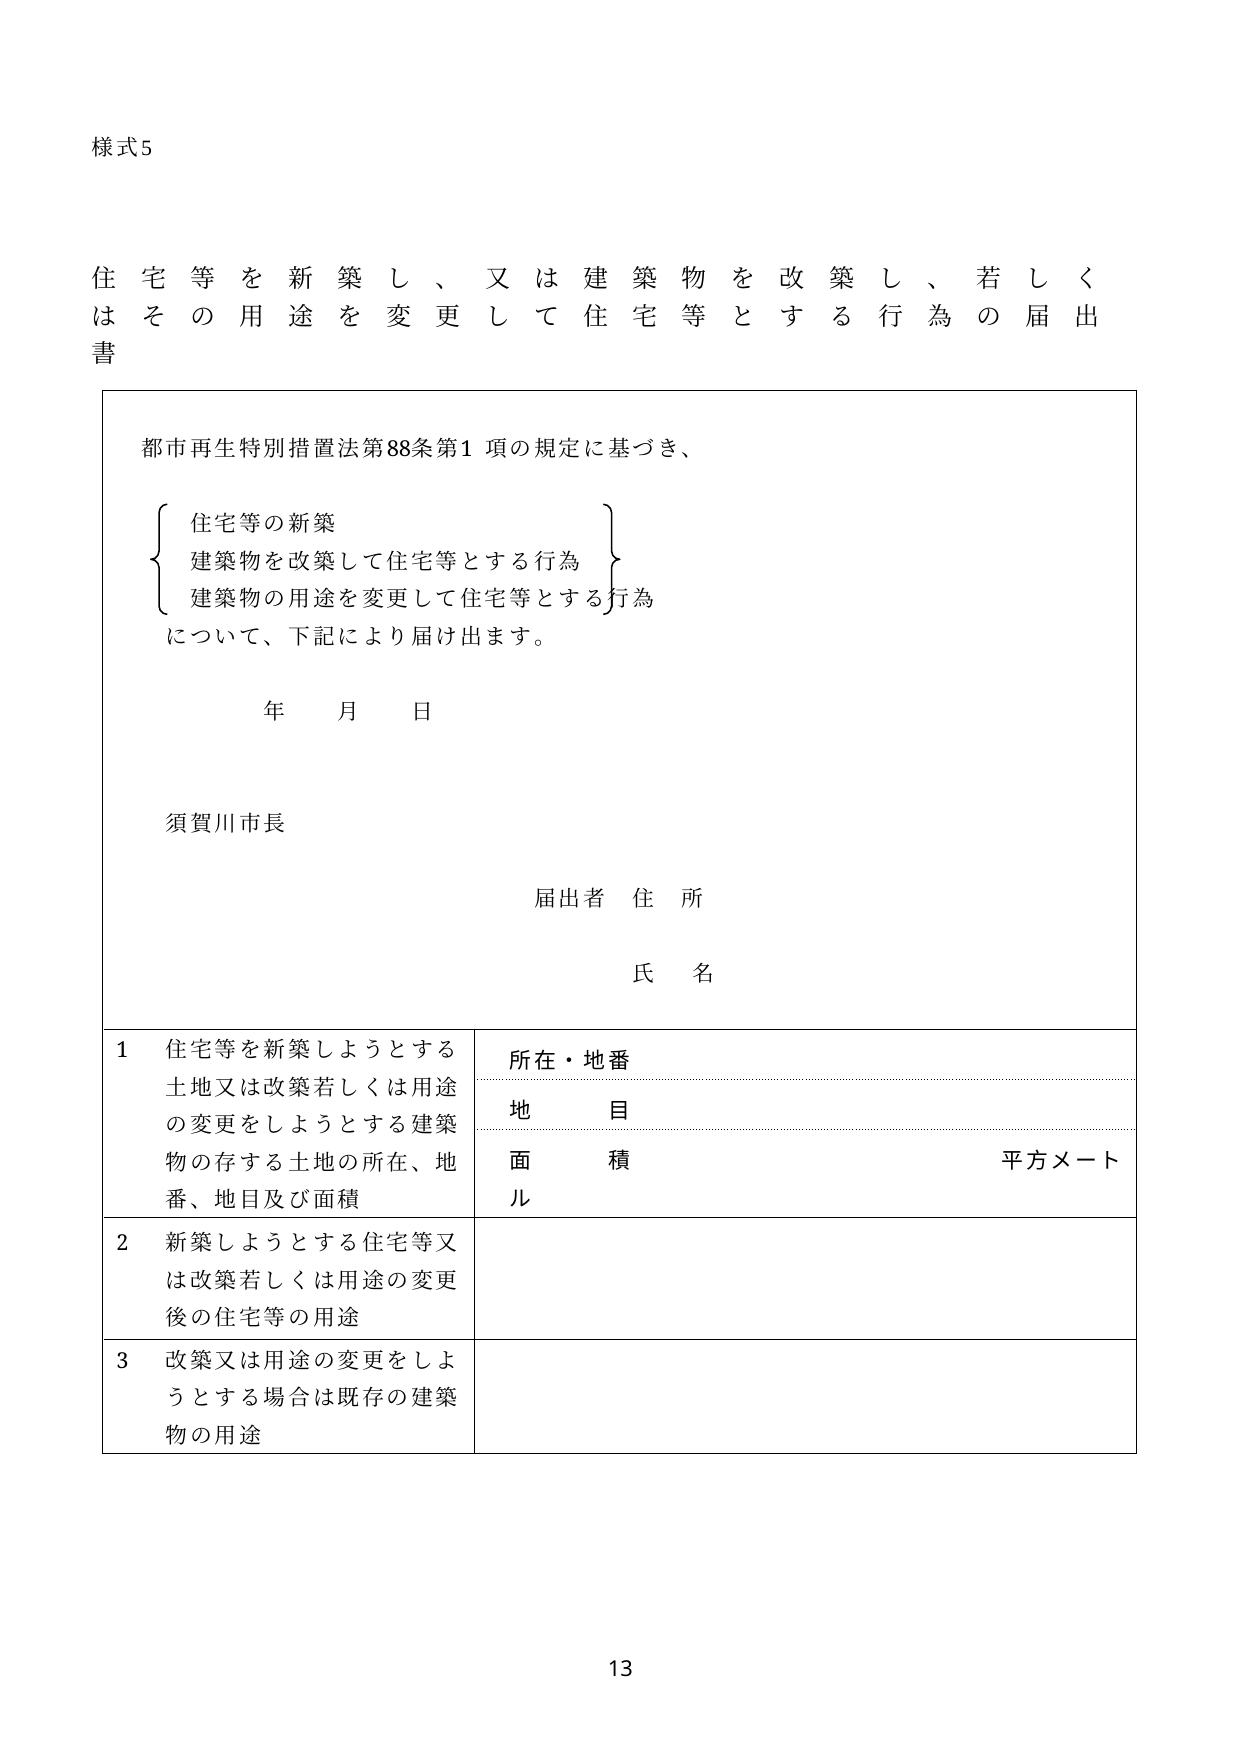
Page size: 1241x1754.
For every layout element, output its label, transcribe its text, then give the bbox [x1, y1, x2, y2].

table_cell [475, 1218, 1136, 1339]
table_cell 面 積 平方メートル [475, 1129, 1136, 1217]
table_cell 所在・地番 [475, 1030, 1136, 1079]
text 住宅等を新築し、又は建築物を改築し、若しくはその用途を変更して住宅等とする行為の届出書 [92, 258, 1149, 371]
table_cell 2 新築しようとする住宅等又は改築若しくは用途の変更後の住宅等の用途 [103, 1218, 474, 1339]
table_cell 3 改築又は用途の変更をしようとする場合は既存の建築物の用途 [103, 1340, 474, 1453]
table_cell [475, 1340, 1136, 1453]
table_header 都市再生特別措置法第88条第1項の規定に基づき、 住宅等の新築 建築物を改築して住宅等とする行為 建築物の用途を変更して住宅等とする行為 について、下記により届け出ます。 年 月 日 須賀川市長 届出者 住 所 氏名 [103, 391, 1136, 1028]
table_cell 地 目 [475, 1079, 1136, 1129]
table_cell 1 住宅等を新築しようとする土地又は改築若しくは用途の変更をしようとする建築物の存する土地の所在、地番、地目及び面積 [103, 1030, 474, 1217]
text 様式5 [92, 127, 1149, 164]
